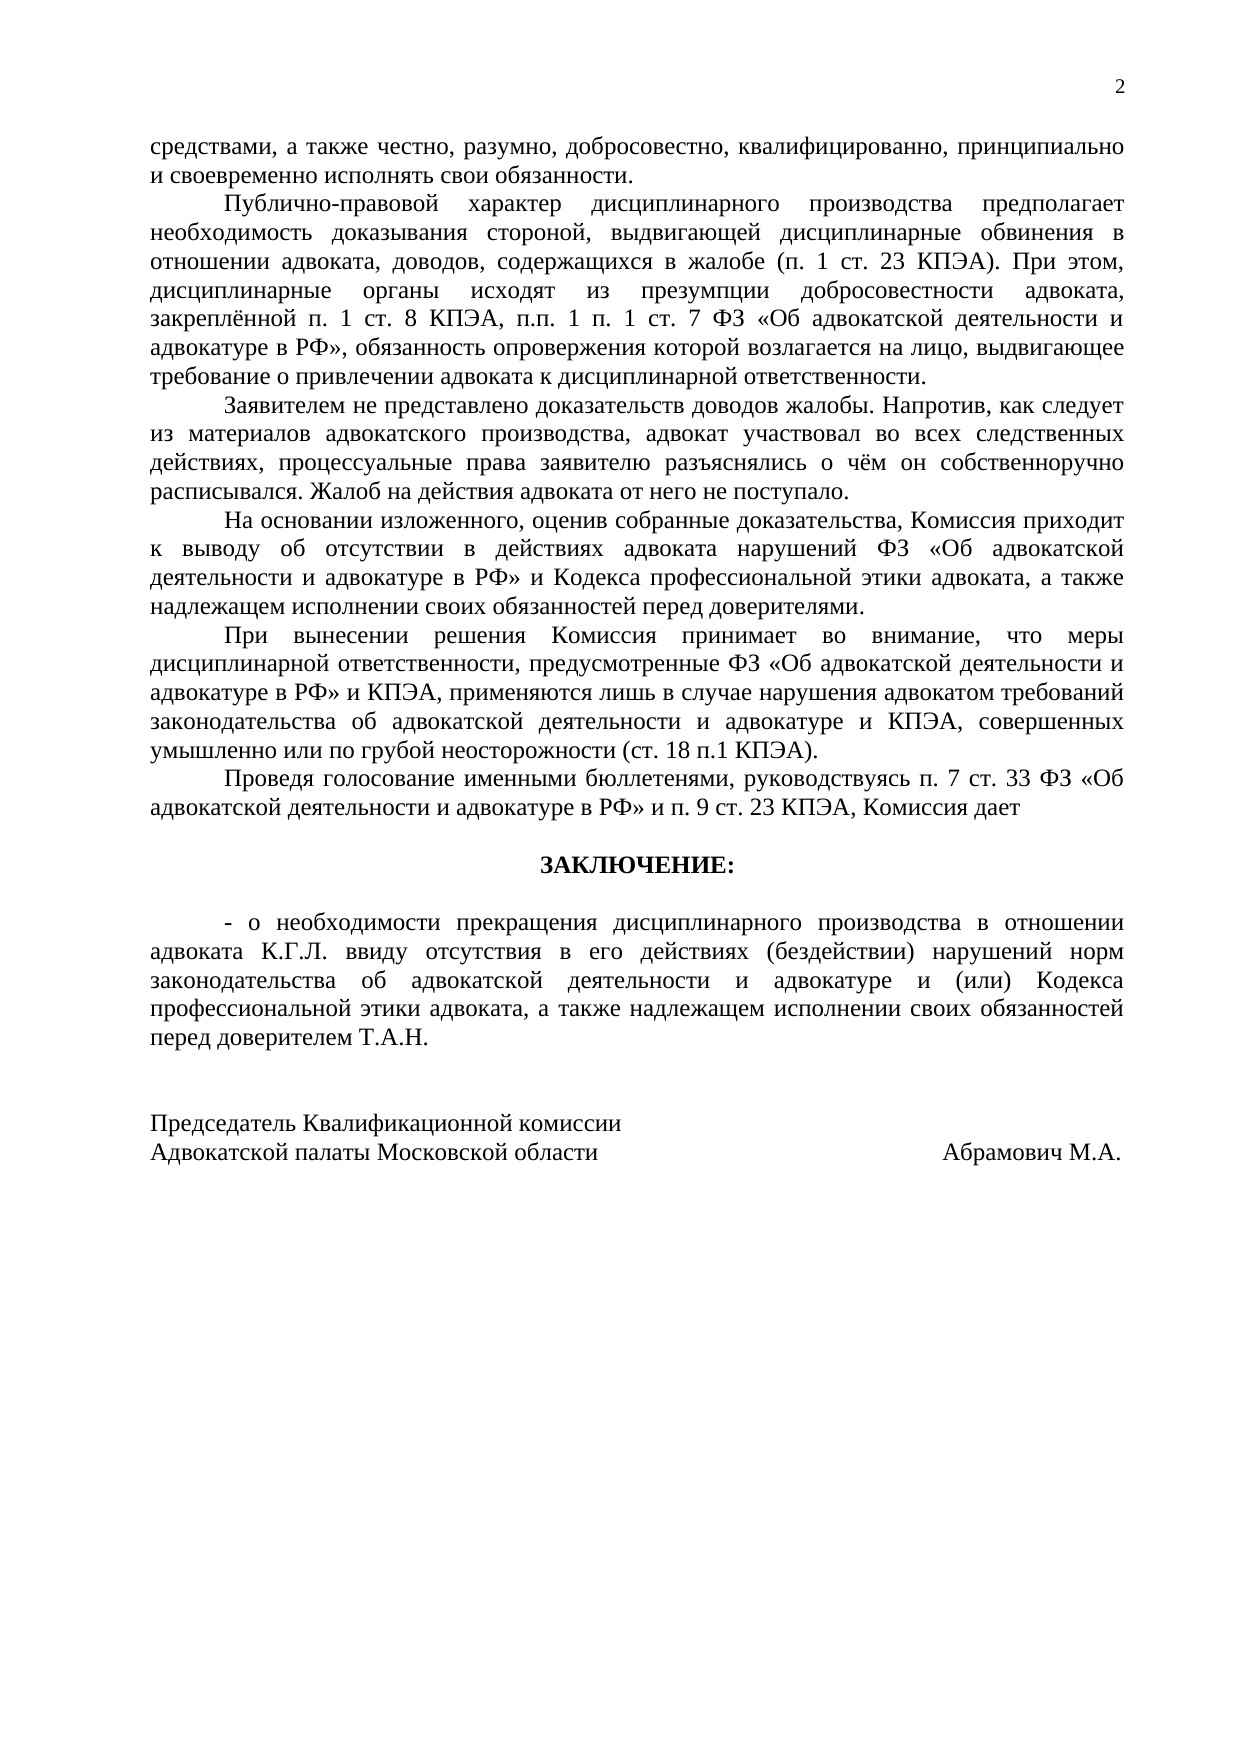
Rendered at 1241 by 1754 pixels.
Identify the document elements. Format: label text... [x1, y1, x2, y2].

text Заявителем не представлено доказательств доводов жалобы. Напротив, как следует из материалов адвокатского производства, адвокат участвовал во всех следственных действиях, процессуальные права заявителю разъяснялись о чём он собственноручно расписывался. Жалоб на действия адвоката от него не поступало. [150, 390, 1125, 505]
text Публично-правовой характер дисциплинарного производства предполагает необходимость доказывания стороной, выдвигающей дисциплинарные обвинения в отношении адвоката, доводов, содержащихся в жалобе (п. 1 ст. 23 КПЭА). При этом, дисциплинарные органы исходят из презумпции добросовестности адвоката, закреплённой п. 1 ст. 8 КПЭА, п.п. 1 п. 1 ст. 7 ФЗ «Об адвокатской деятельности и адвокатуре в РФ», обязанность опровержения которой возлагается на лицо, выдвигающее требование о привлечении адвоката к дисциплинарной ответственности. [150, 188, 1125, 390]
text Адвокатской палаты Московской области Абрамович М.А. [150, 1137, 1125, 1166]
text При вынесении решения Комиссия принимает во внимание, что меры дисциплинарной ответственности, предусмотренные ФЗ «Об адвокатской деятельности и адвокатуре в РФ» и КПЭА, применяются лишь в случае нарушения адвокатом требований законодательства об адвокатской деятельности и адвокатуре и КПЭА, совершенных умышленно или по грубой неосторожности (ст. 18 п.1 КПЭА). [150, 620, 1125, 763]
text Проведя голосование именными бюллетенями, руководствуясь п. 7 ст. 33 ФЗ «Об адвокатской деятельности и адвокатуре в РФ» и п. 9 ст. 23 КПЭА, Комиссия дает [150, 763, 1125, 821]
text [150, 131, 1125, 188]
text Председатель Квалификационной комиссии [150, 1108, 1125, 1137]
text На основании изложенного, оценив собранные доказательства, Комиссия приходит к выводу об отсутствии в действиях адвоката нарушений ФЗ «Об адвокатской деятельности и адвокатуре в РФ» и Кодекса профессиональной этики адвоката, а также надлежащем исполнении своих обязанностей перед доверителями. [150, 505, 1125, 620]
text ЗАКЛЮЧЕНИЕ: [150, 850, 1125, 878]
text - о необходимости прекращения дисциплинарного производства в отношении адвоката К.Г.Л. ввиду отсутствия в его действиях (бездействии) нарушений норм законодательства об адвокатской деятельности и адвокатуре и (или) Кодекса профессиональной этики адвоката, а также надлежащем исполнении своих обязанностей перед доверителем Т.А.Н. [150, 907, 1125, 1051]
